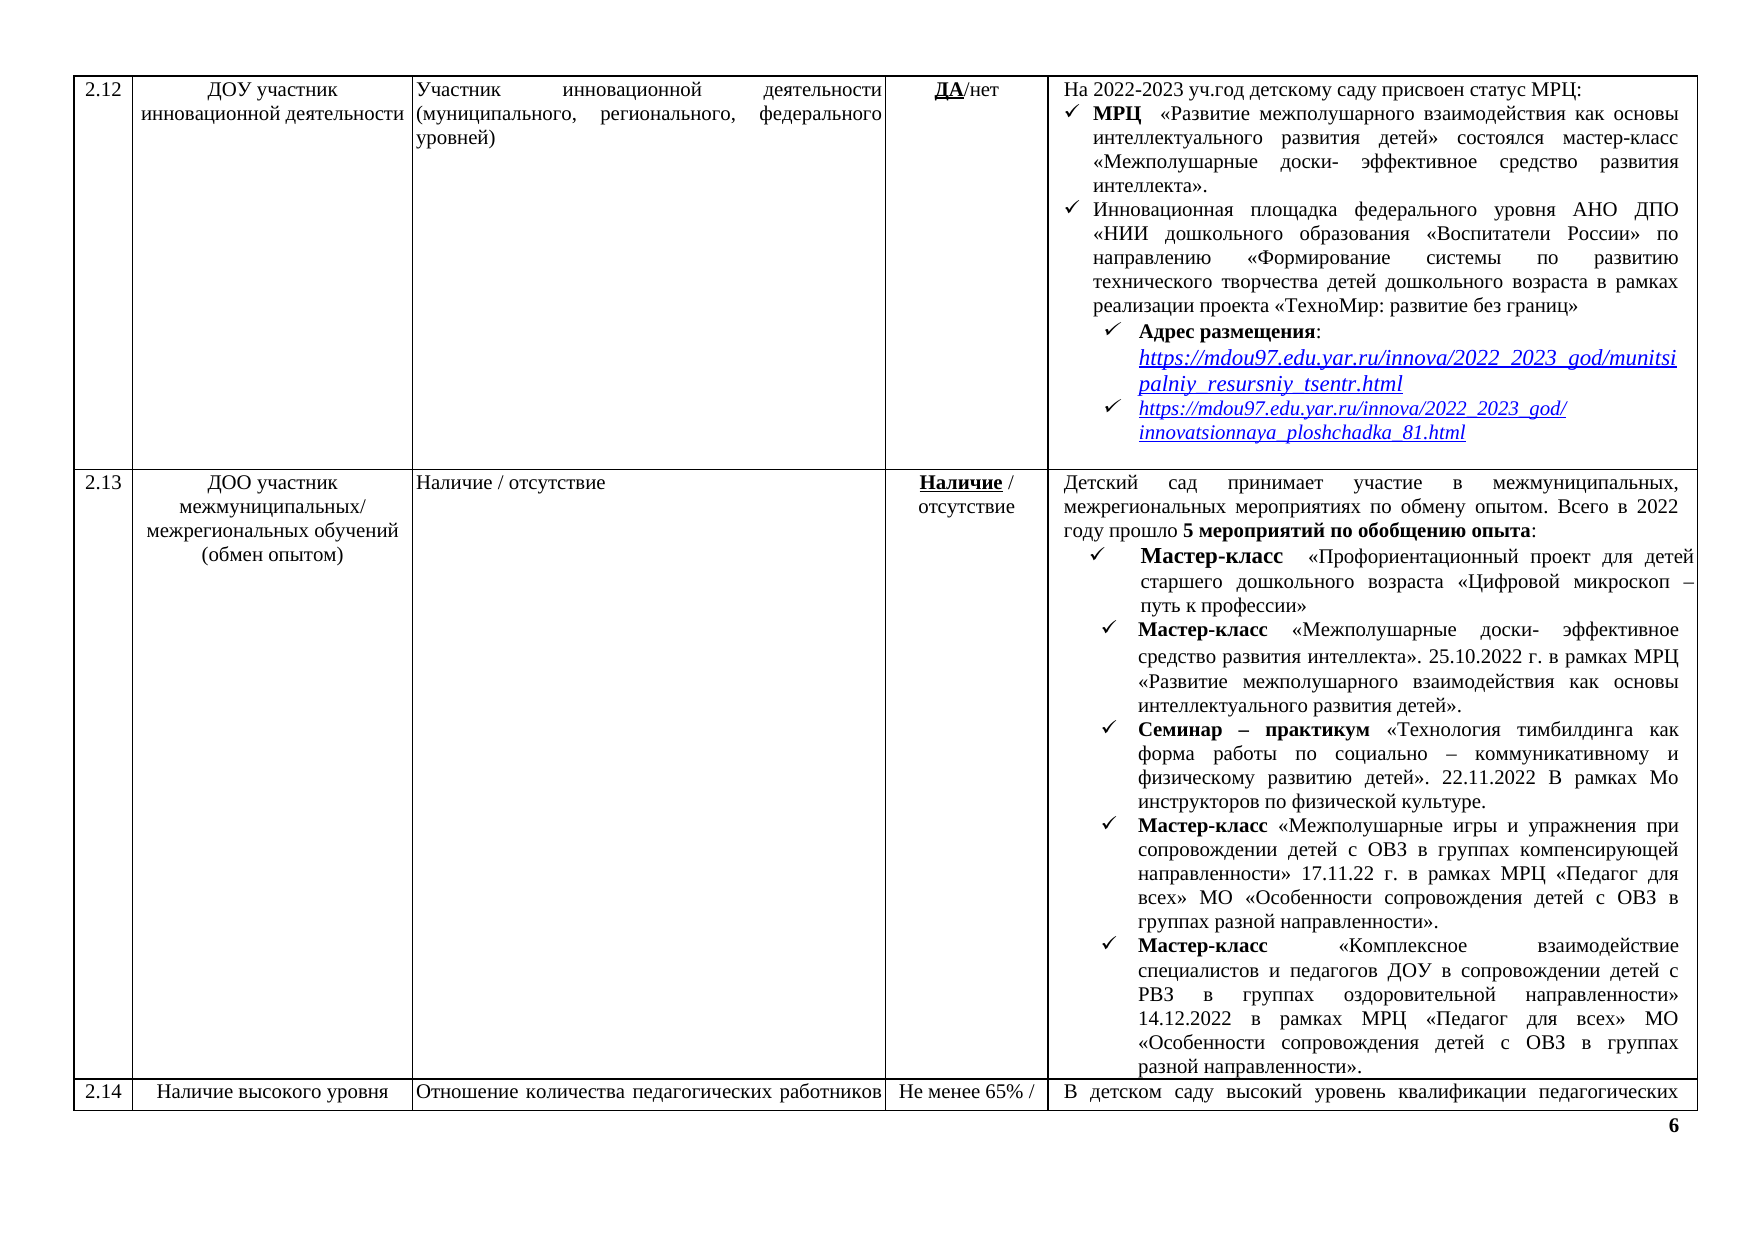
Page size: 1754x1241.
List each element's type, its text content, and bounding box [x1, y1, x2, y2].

table_cell Наличие / отсутствие [886, 470, 1047, 1078]
table_cell ДОО участник межмуниципальных/ межрегиональных обучений (обмен опытом) [133, 470, 412, 1078]
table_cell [886, 1080, 1047, 1109]
table_cell ДА/нет [886, 77, 1047, 468]
table_cell 2.13 [75, 470, 132, 1078]
table_cell На 2022-2023 уч.год детскому саду присвоен статус МРЦ: МРЦ «Развитие межполушарного взаимодействия как основы интеллектуального развития детей» состоялся мастер-класс «Межполушарные доски- эффективное средство развития интеллекта». Инновационная площадка федерального уровня АНО ДПО «НИИ дошкольного образования «Воспитатели России» по направлению «Формирование системы по развитию технического творчества детей дошкольного возраста в рамках реализации проекта «ТехноМир: развитие без границ» Адрес размещения: https://mdou97.edu.yar.ru/innova/2022_2023_god/munitsipalniy_resursniy_tsentr.html https://mdou97.edu.yar.ru/innova/2022_2023_god/innovatsionnaya_ploshchadka_81.html [1049, 77, 1697, 468]
table_cell 2.14 [75, 1080, 132, 1109]
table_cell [413, 1080, 885, 1109]
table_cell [1049, 1080, 1697, 1109]
table_cell Участник инновационной деятельности (муниципального, регионального, федерального уровней) [413, 77, 885, 468]
table_cell Наличие / отсутствие [413, 470, 885, 1078]
table_cell ДОУ участник инновационной деятельности [133, 77, 412, 468]
table_cell Детский сад принимает участие в межмуниципальных, межрегиональных мероприятиях по обмену опытом. Всего в 2022 году прошло 5 мероприятий по обобщению опыта: Мастер-класс «Профориентационный проект для детей старшего дошкольного возраста «Цифровой микроскоп – путь к профессии» Мастер-класс «Межполушарные доски- эффективное средство развития интеллекта». 25.10.2022 г. в рамках МРЦ «Развитие межполушарного взаимодействия как основы интеллектуального развития детей». Семинар – практикум «Технология тимбилдинга как форма работы по социально – коммуникативному и физическому развитию детей». 22.11.2022 В рамках Мо инструкторов по физической культуре. Мастер-класс «Межполушарные игры и упражнения при сопровождении детей с ОВЗ в группах компенсирующей направленности» 17.11.22 г. в рамках МРЦ «Педагог для всех» МО «Особенности сопровождения детей с ОВЗ в группах разной направленности». Мастер-класс «Комплексное взаимодействие специалистов и педагогов ДОУ в сопровождении детей с РВЗ в группах оздоровительной направленности» 14.12.2022 в рамках МРЦ «Педагог для всех» МО «Особенности сопровождения детей с ОВЗ в группах разной направленности». [1049, 470, 1697, 1078]
table_cell 2.12 [75, 77, 132, 468]
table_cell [133, 1080, 412, 1109]
